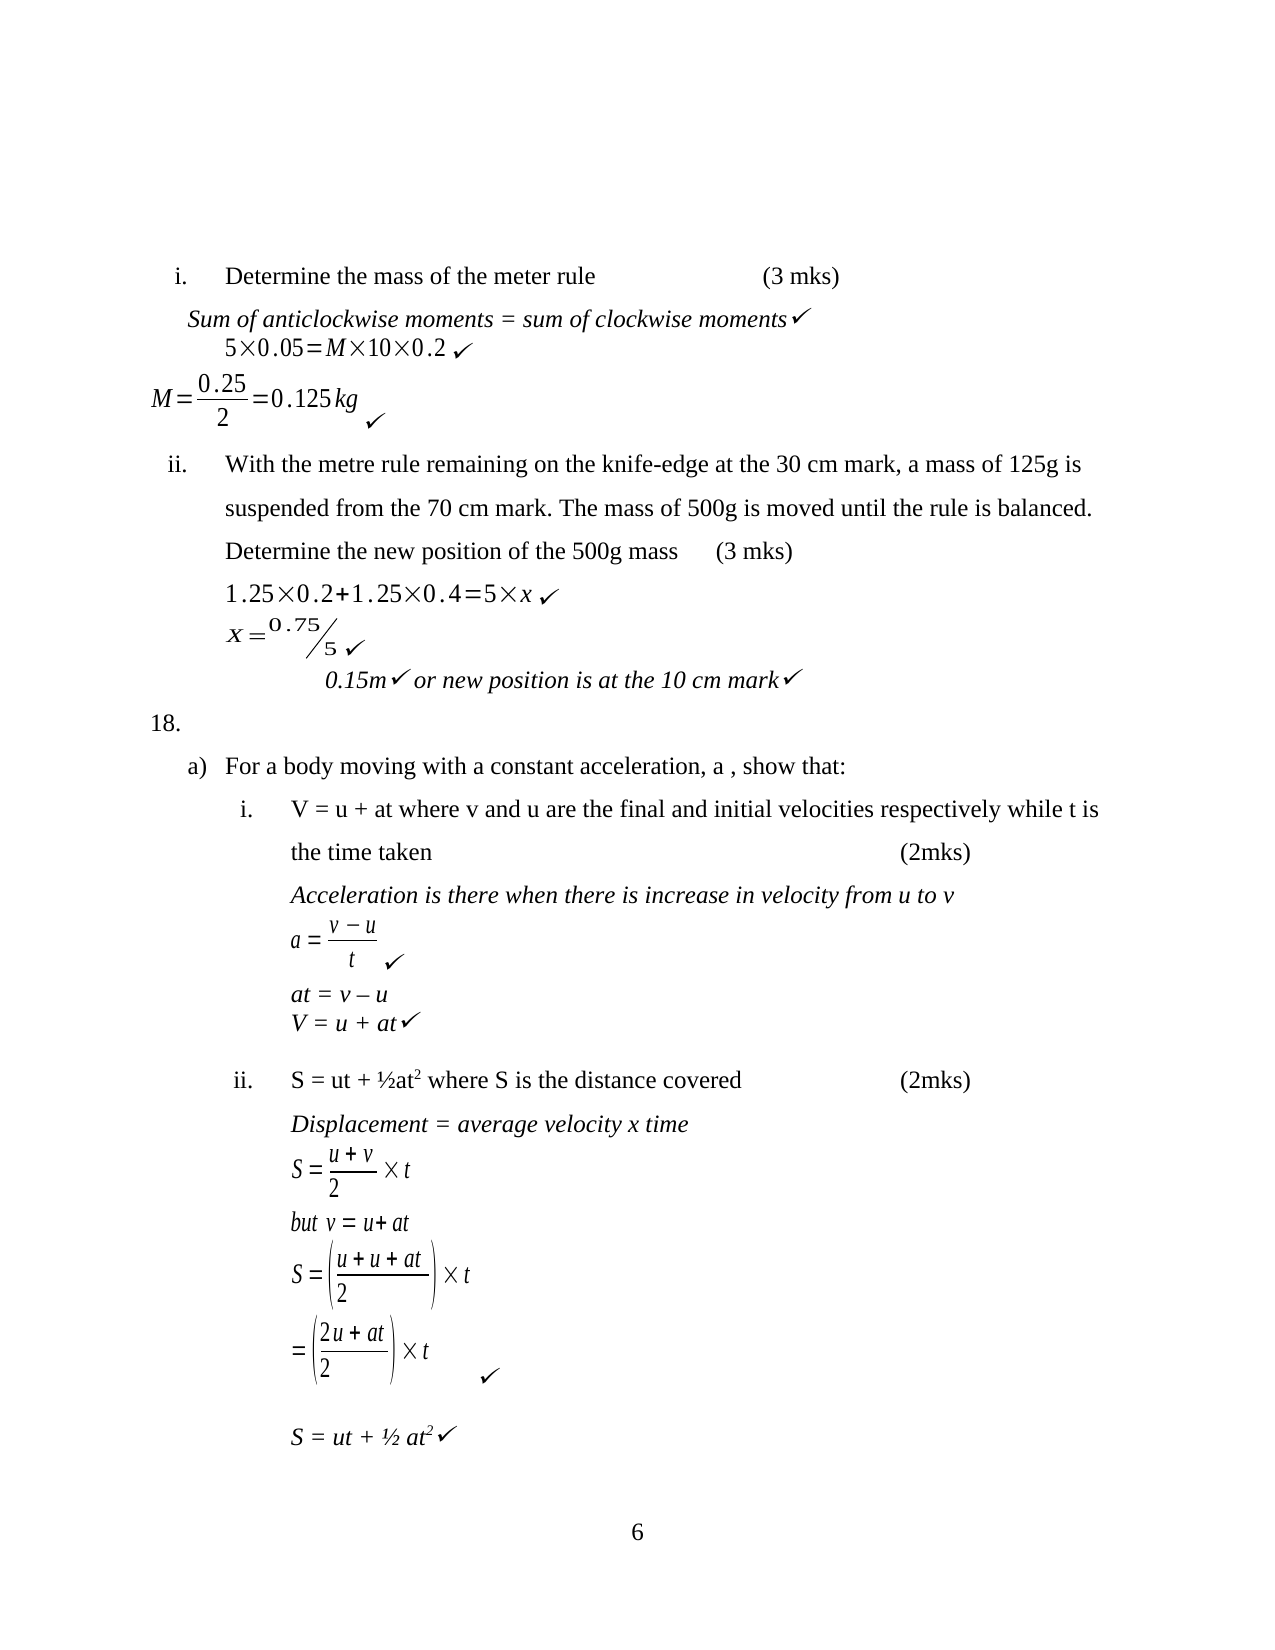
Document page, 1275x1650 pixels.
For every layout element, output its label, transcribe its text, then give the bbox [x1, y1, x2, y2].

text V = u + at [253, 1008, 1125, 1037]
list For a body moving with a constant acceleration, a , show that: [187, 751, 1125, 780]
text S = ut + ½ at2 [253, 1422, 1125, 1450]
list V = u + at where v and u are the final and initial velocities respectively while t is the time taken (2mks) [253, 794, 1125, 866]
list With the metre rule remaining on the knife-edge at the 30 cm mark, a mass of 125g is suspended from the 70 cm mark. The mass of 500g is moved until the rule is balanced. Determine the new position of the 500g mass (3 mks) [187, 449, 1125, 564]
list S = ut + ½at2 where S is the distance covered (2mks) [253, 1066, 1125, 1094]
list Determine the mass of the meter rule (3 mks) [187, 261, 1125, 290]
list 0.15m or new position is at the 10 cm mark [225, 665, 1125, 693]
list Displacement = average velocity x time [291, 1109, 1125, 1137]
text Sum of anticlockwise moments = sum of clockwise moments [187, 304, 1125, 333]
list Acceleration is there when there is increase in velocity from u to v [291, 880, 1125, 909]
list at = v – u [291, 979, 1125, 1008]
